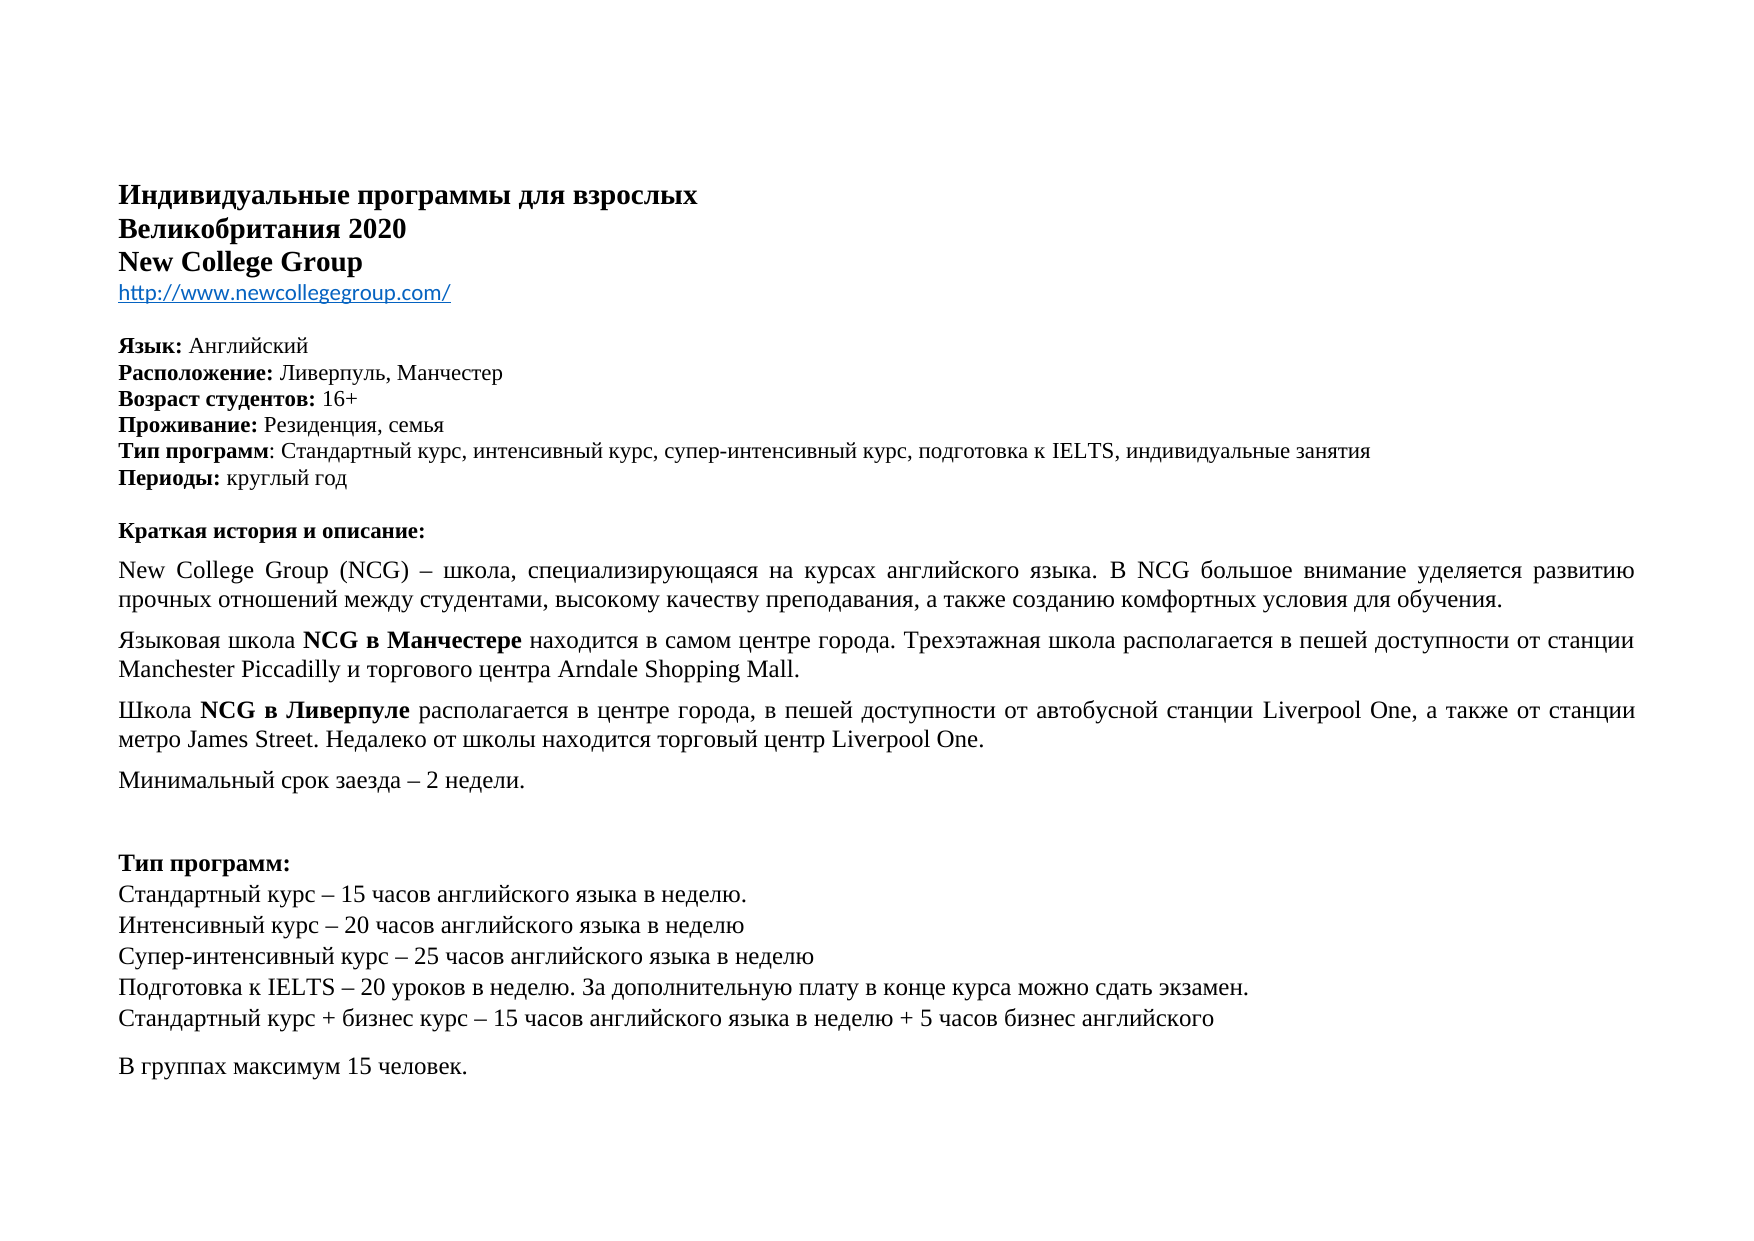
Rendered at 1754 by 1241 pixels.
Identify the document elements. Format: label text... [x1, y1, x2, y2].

text http://www.newcollegegroup.com/ [118, 278, 1636, 306]
text Расположение: Ливерпуль, Манчестер [118, 358, 1636, 385]
text Проживание: Резиденция, семья [118, 411, 1636, 438]
text Минимальный срок заезда – 2 недели. [118, 766, 1636, 794]
text Тип программ: Стандартный курс, интенсивный курс, супер-интенсивный курс, подготовка к IELTS, индивидуальные занятия [118, 438, 1636, 464]
text Краткая история и описание: [118, 517, 1636, 543]
text Индивидуальные программы для взрослых Великобритания 2020 New College Group [118, 177, 1636, 278]
text Языковая школа NCG в Манчестере находится в самом центре города. Трехэтажная школа располагается в пешей доступности от станции Manchester Piccadilly и торгового центра Arndale Shopping Mall. [118, 626, 1636, 683]
text Возраст студентов: 16+ [118, 385, 1636, 411]
text Язык: Английский [118, 332, 1636, 358]
text New College Group (NCG) – школа, специализирующаяся на курсах английского языка. В NCG большое внимание уделяется развитию прочных отношений между студентами, высокому качеству преподавания, а также созданию комфортных условия для обучения. [118, 556, 1636, 613]
text Школа NCG в Ливерпуле располагается в центре города, в пешей доступности от автобусной станции Liverpool One, а также от станции метро James Street. Недалеко от школы находится торговый центр Liverpool One. [118, 696, 1636, 753]
text Тип программ: Стандартный курс – 15 часов английского языка в неделю. Интенсивный курс – 20 часов английского языка в неделю Супер-интенсивный курс – 25 часов английского языка в неделю Подготовка к IELTS – 20 уроков в неделю. За дополнительную плату в конце курса можно сдать экзамен. Стандартный курс + бизнес курс – 15 часов английского языка в неделю + 5 часов бизнес английского [118, 848, 1636, 1032]
text Периоды: круглый год [118, 464, 1636, 490]
text В группах максимум 15 человек. [118, 1051, 1636, 1080]
